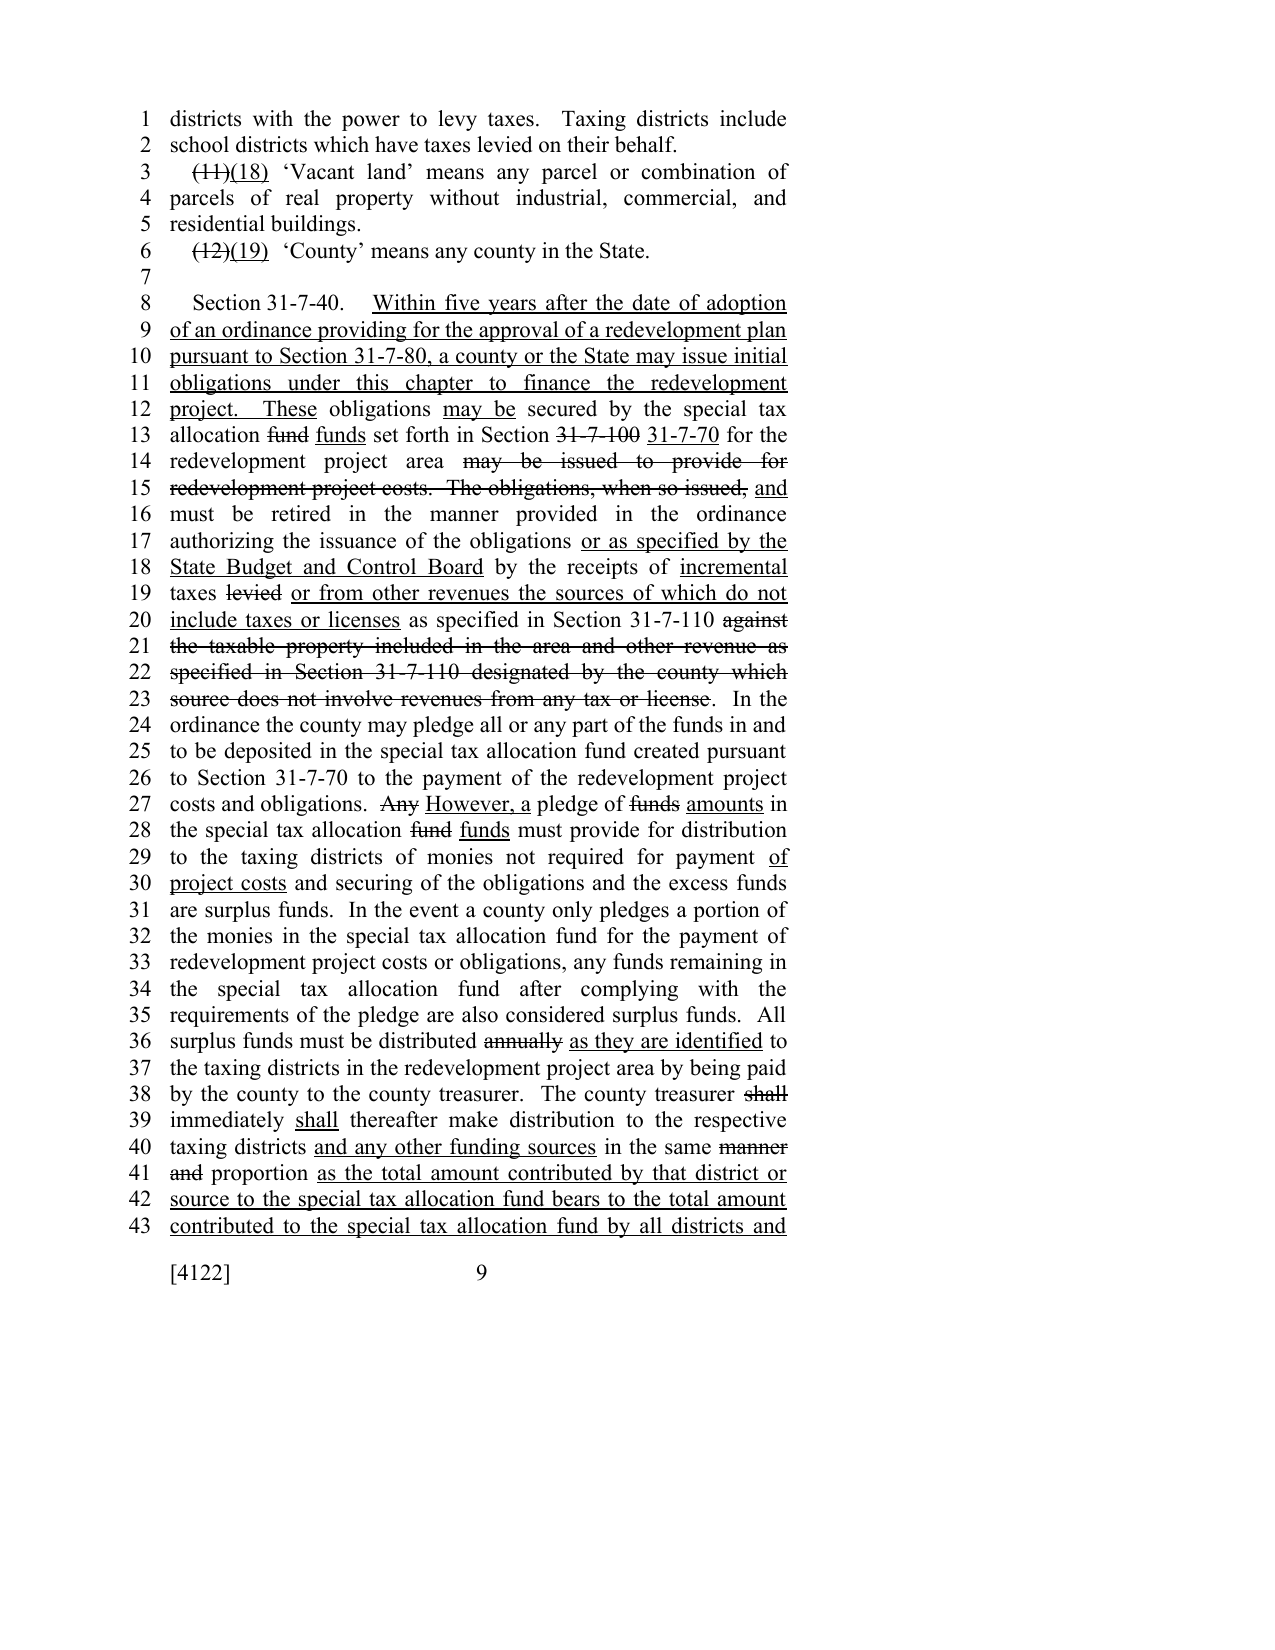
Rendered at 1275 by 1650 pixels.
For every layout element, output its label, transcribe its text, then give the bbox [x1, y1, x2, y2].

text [169, 674, 787, 1208]
text (11)(18) ‘Vacant land’ means any parcel or combination of parcels of real property without industrial, commercial, and residential buildings. [169, 158, 787, 237]
text (12)(19) ‘County’ means any county in the State. [169, 237, 787, 263]
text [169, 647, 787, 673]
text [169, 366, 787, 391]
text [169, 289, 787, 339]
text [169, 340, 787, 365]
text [169, 105, 787, 158]
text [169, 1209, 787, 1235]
